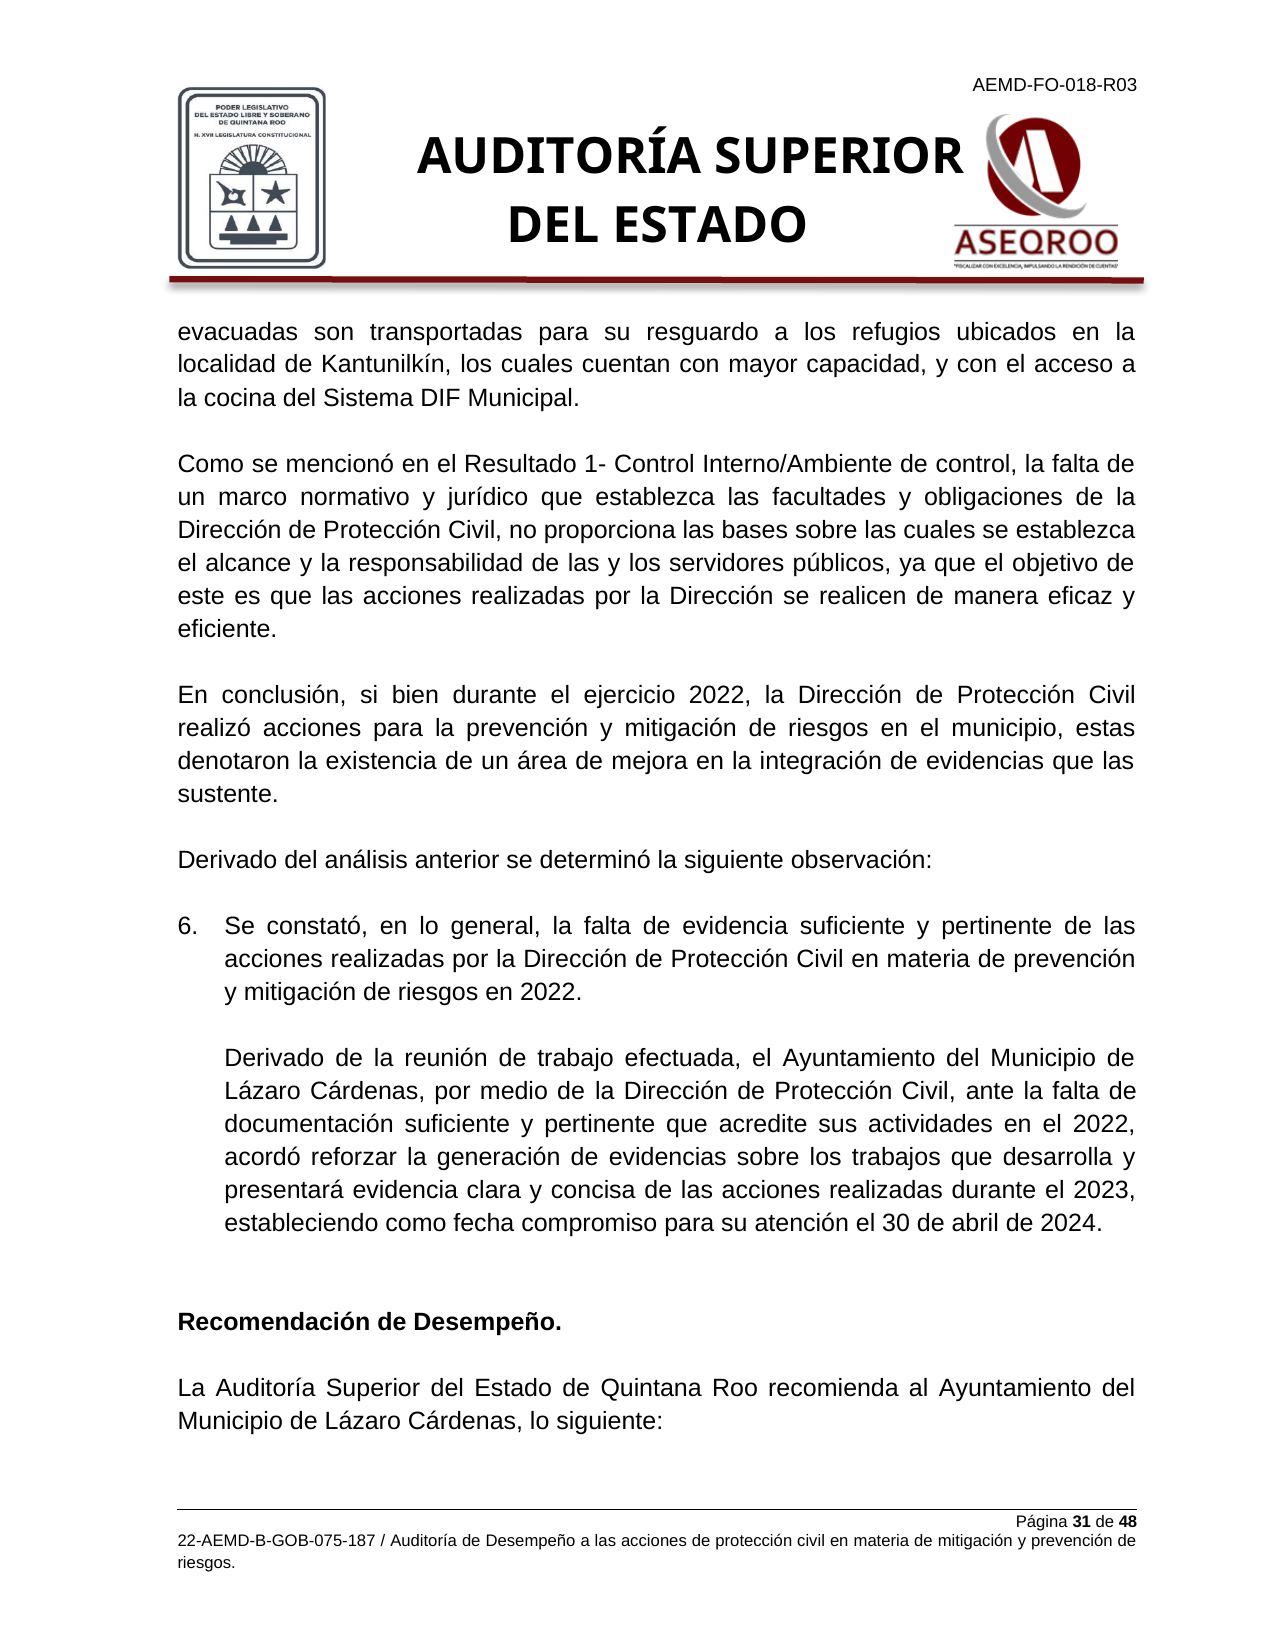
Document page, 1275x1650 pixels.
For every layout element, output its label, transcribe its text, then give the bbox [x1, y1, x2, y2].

text En conclusión, si bien durante el ejercicio 2022, la Dirección de Protección Civil realizó acciones para la prevención y mitigación de riesgos en el municipio, estas denotaron la existencia de un área de mejora en la integración de evidencias que las sustente. [177, 680, 1137, 807]
text Recomendación de Desempeño. [177, 1307, 1137, 1336]
text Como se mencionó en el Resultado 1- Control Interno/Ambiente de control, la falta de un marco normativo y jurídico que establezca las facultades y obligaciones de la Dirección de Protección Civil, no proporciona las bases sobre las cuales se establezca el alcance y la responsabilidad de las y los servidores públicos, ya que el objetivo de este es que las acciones realizadas por la Dirección se realicen de manera eficaz y eficiente. [177, 448, 1137, 642]
picture [954, 114, 1118, 269]
text Derivado de la reunión de trabajo efectuada, el Ayuntamiento del Municipio de Lázaro Cárdenas, por medio de la Dirección de Protección Civil, ante la falta de documentación suficiente y pertinente que acredite sus actividades en el 2022, acordó reforzar la generación de evidencias sobre los trabajos que desarrolla y presentará evidencia clara y concisa de las acciones realizadas durante el 2023, estableciendo como fecha compromiso para su atención el 30 de abril de 2024. [224, 1043, 1137, 1237]
text Derivado del análisis anterior se determinó la siguiente observación: [177, 845, 1137, 873]
list Se constató, en lo general, la falta de evidencia suficiente y pertinente de las acciones realizadas por la Dirección de Protección Civil en materia de prevención y mitigación de riesgos en 2022. [177, 911, 1137, 1006]
picture [177, 85, 326, 269]
text La Auditoría Superior del Estado de Quintana Roo recomienda al Ayuntamiento del Municipio de Lázaro Cárdenas, lo siguiente: [177, 1373, 1137, 1435]
